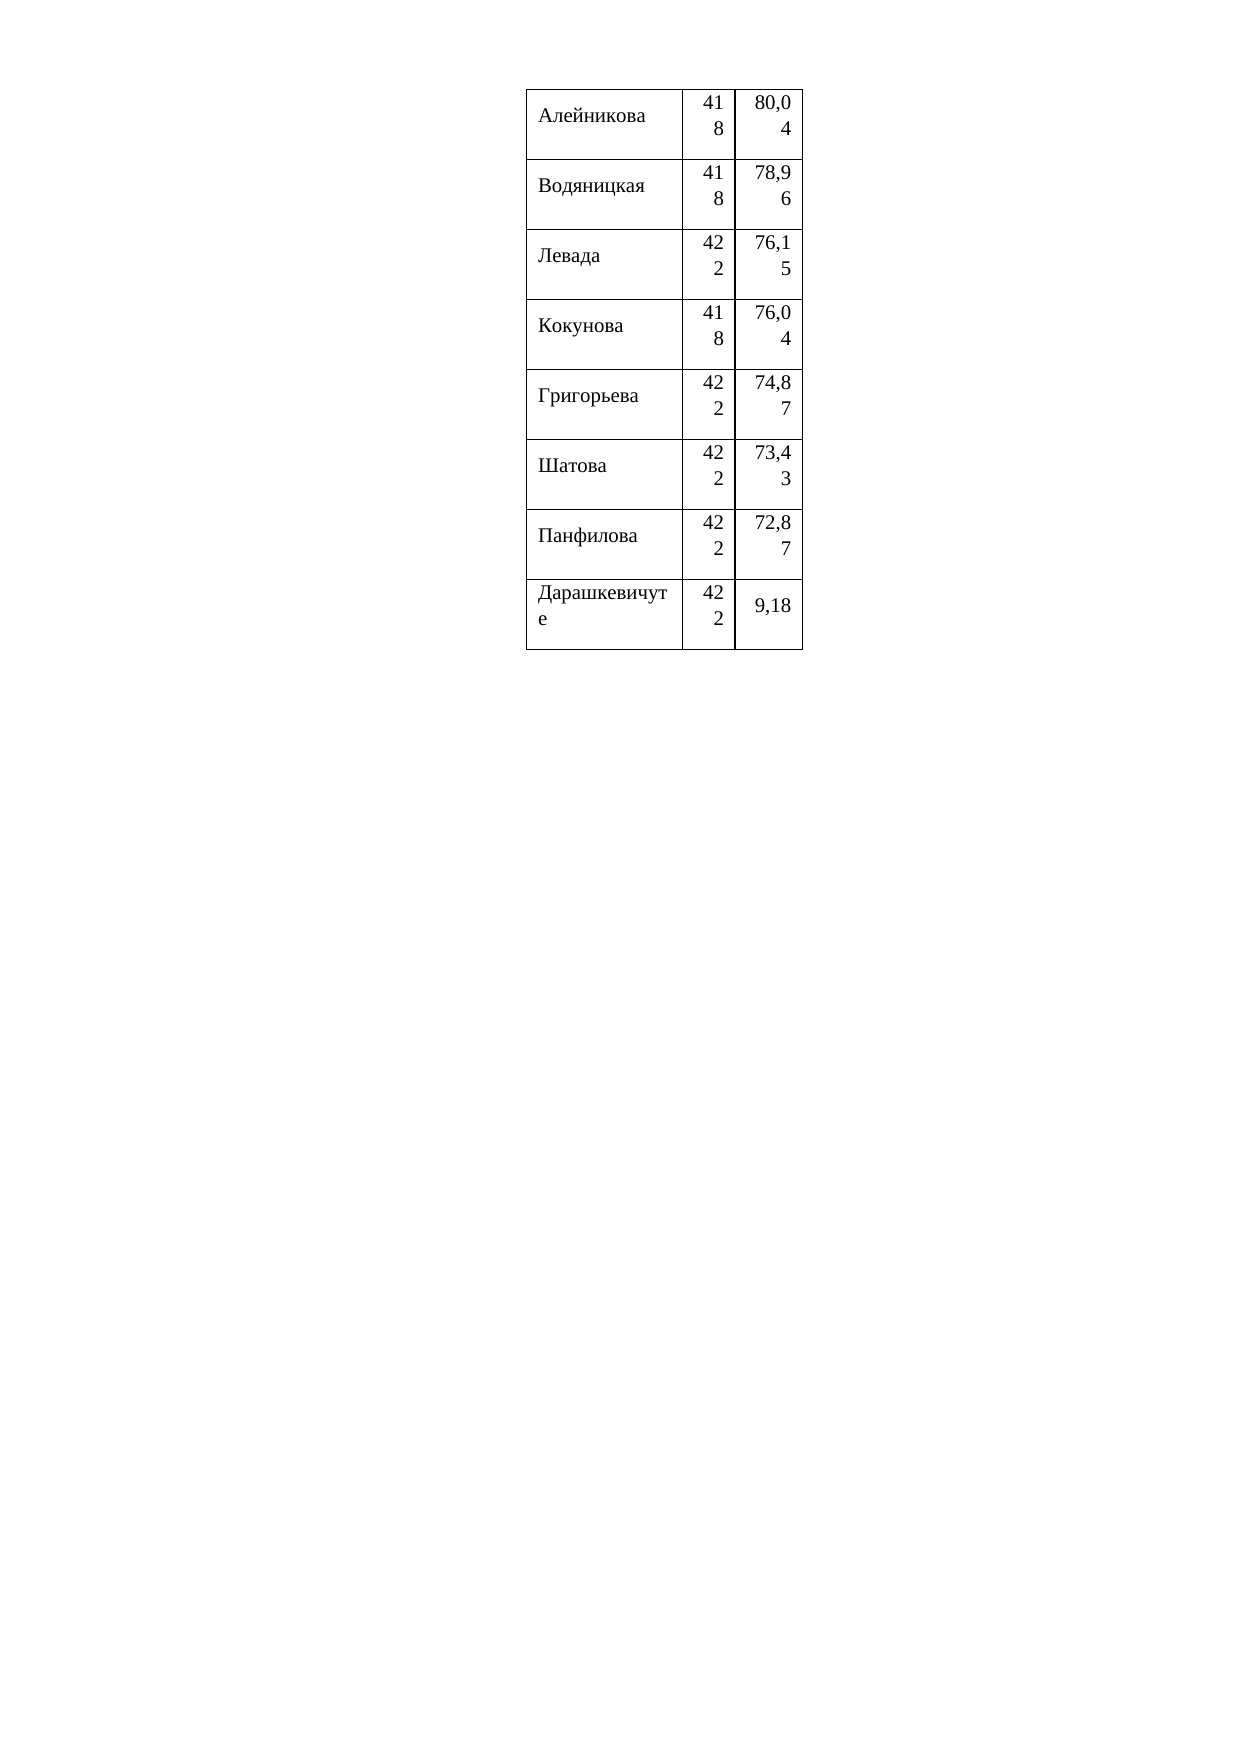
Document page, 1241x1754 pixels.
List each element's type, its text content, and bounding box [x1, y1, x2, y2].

table_cell 78,96 [736, 160, 802, 229]
table_cell 422 [683, 370, 734, 439]
table_cell Григорьева [527, 370, 682, 439]
table_cell Алейникова [527, 90, 682, 159]
table_cell 422 [683, 440, 734, 509]
table_cell 418 [683, 90, 734, 159]
table_cell Панфилова [527, 510, 682, 579]
table_cell Водяницкая [527, 160, 682, 229]
table_cell Левада [527, 230, 682, 299]
table_cell 422 [683, 510, 734, 579]
table_cell 422 [683, 230, 734, 299]
table_cell 418 [683, 300, 734, 369]
table_cell Шатова [527, 440, 682, 509]
table_cell 76,15 [736, 230, 802, 299]
table_cell 74,87 [736, 370, 802, 439]
table_cell 73,43 [736, 440, 802, 509]
table_cell Кокунова [527, 300, 682, 369]
table_cell 9,18 [736, 580, 802, 649]
table_cell 76,04 [736, 300, 802, 369]
table_cell 80,04 [736, 90, 802, 159]
table_cell 72,87 [736, 510, 802, 579]
table_cell Дарашкевичуте [527, 580, 682, 649]
table_cell 418 [683, 160, 734, 229]
table_cell 422 [683, 580, 734, 649]
